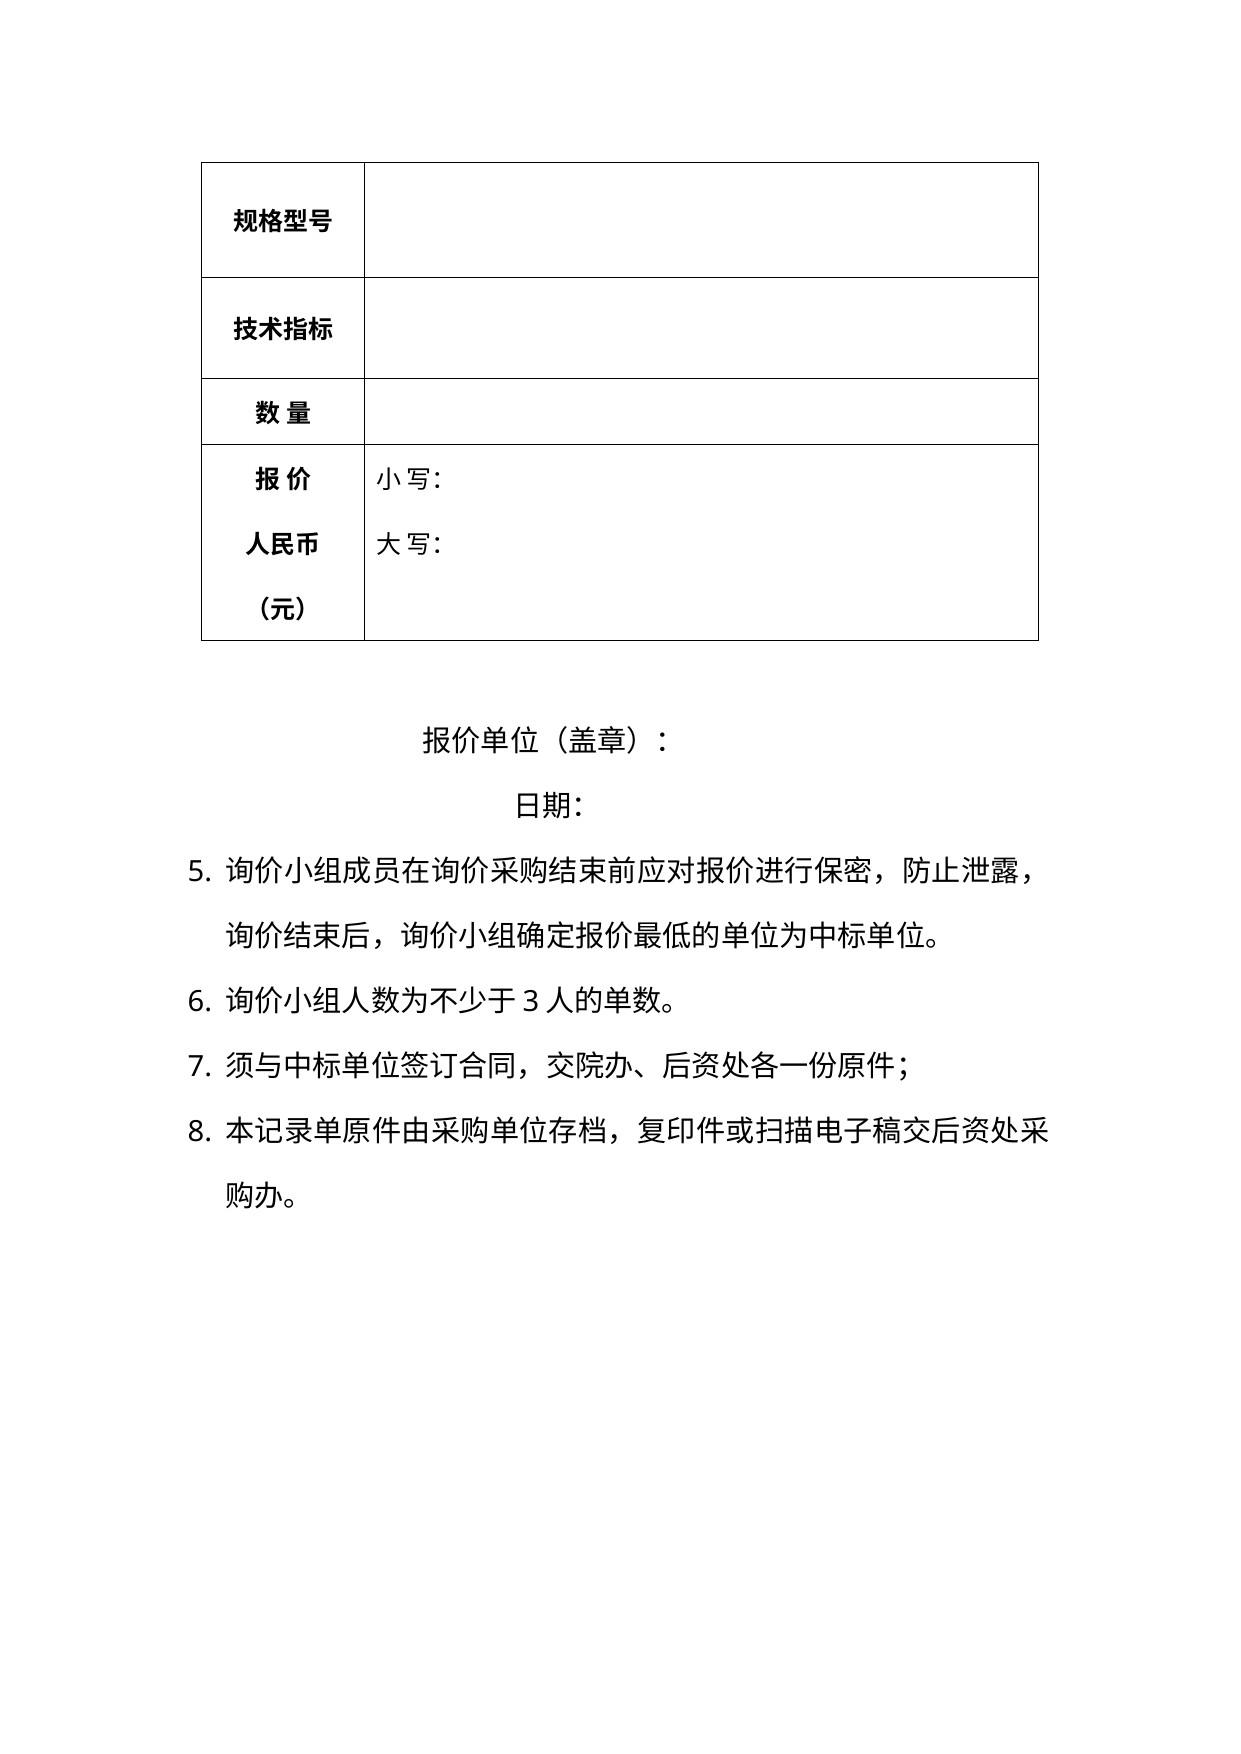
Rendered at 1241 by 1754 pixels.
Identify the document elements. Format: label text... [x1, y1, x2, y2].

list 报价单位（盖章）： [225, 706, 1053, 771]
table_cell 规格型号 [202, 163, 364, 277]
table_cell [365, 379, 1038, 444]
table_cell 报 价 人民币（元） [202, 445, 364, 640]
list 询价小组成员在询价采购结束前应对报价进行保密，防止泄露，询价结束后，询价小组确定报价最低的单位为中标单位。 [187, 836, 1053, 966]
table_cell 小 写： 大 写： [365, 445, 1038, 640]
list 本记录单原件由采购单位存档，复印件或扫描电子稿交后资处采购办。 [187, 1096, 1053, 1226]
list 询价小组人数为不少于3人的单数。 [187, 966, 1053, 1031]
list 日期： [225, 771, 1053, 836]
list 须与中标单位签订合同，交院办、后资处各一份原件； [187, 1031, 1053, 1096]
table_cell 技术指标 [202, 278, 364, 378]
table_cell [365, 163, 1038, 277]
table_cell 数 量 [202, 379, 364, 444]
table_cell [365, 278, 1038, 378]
